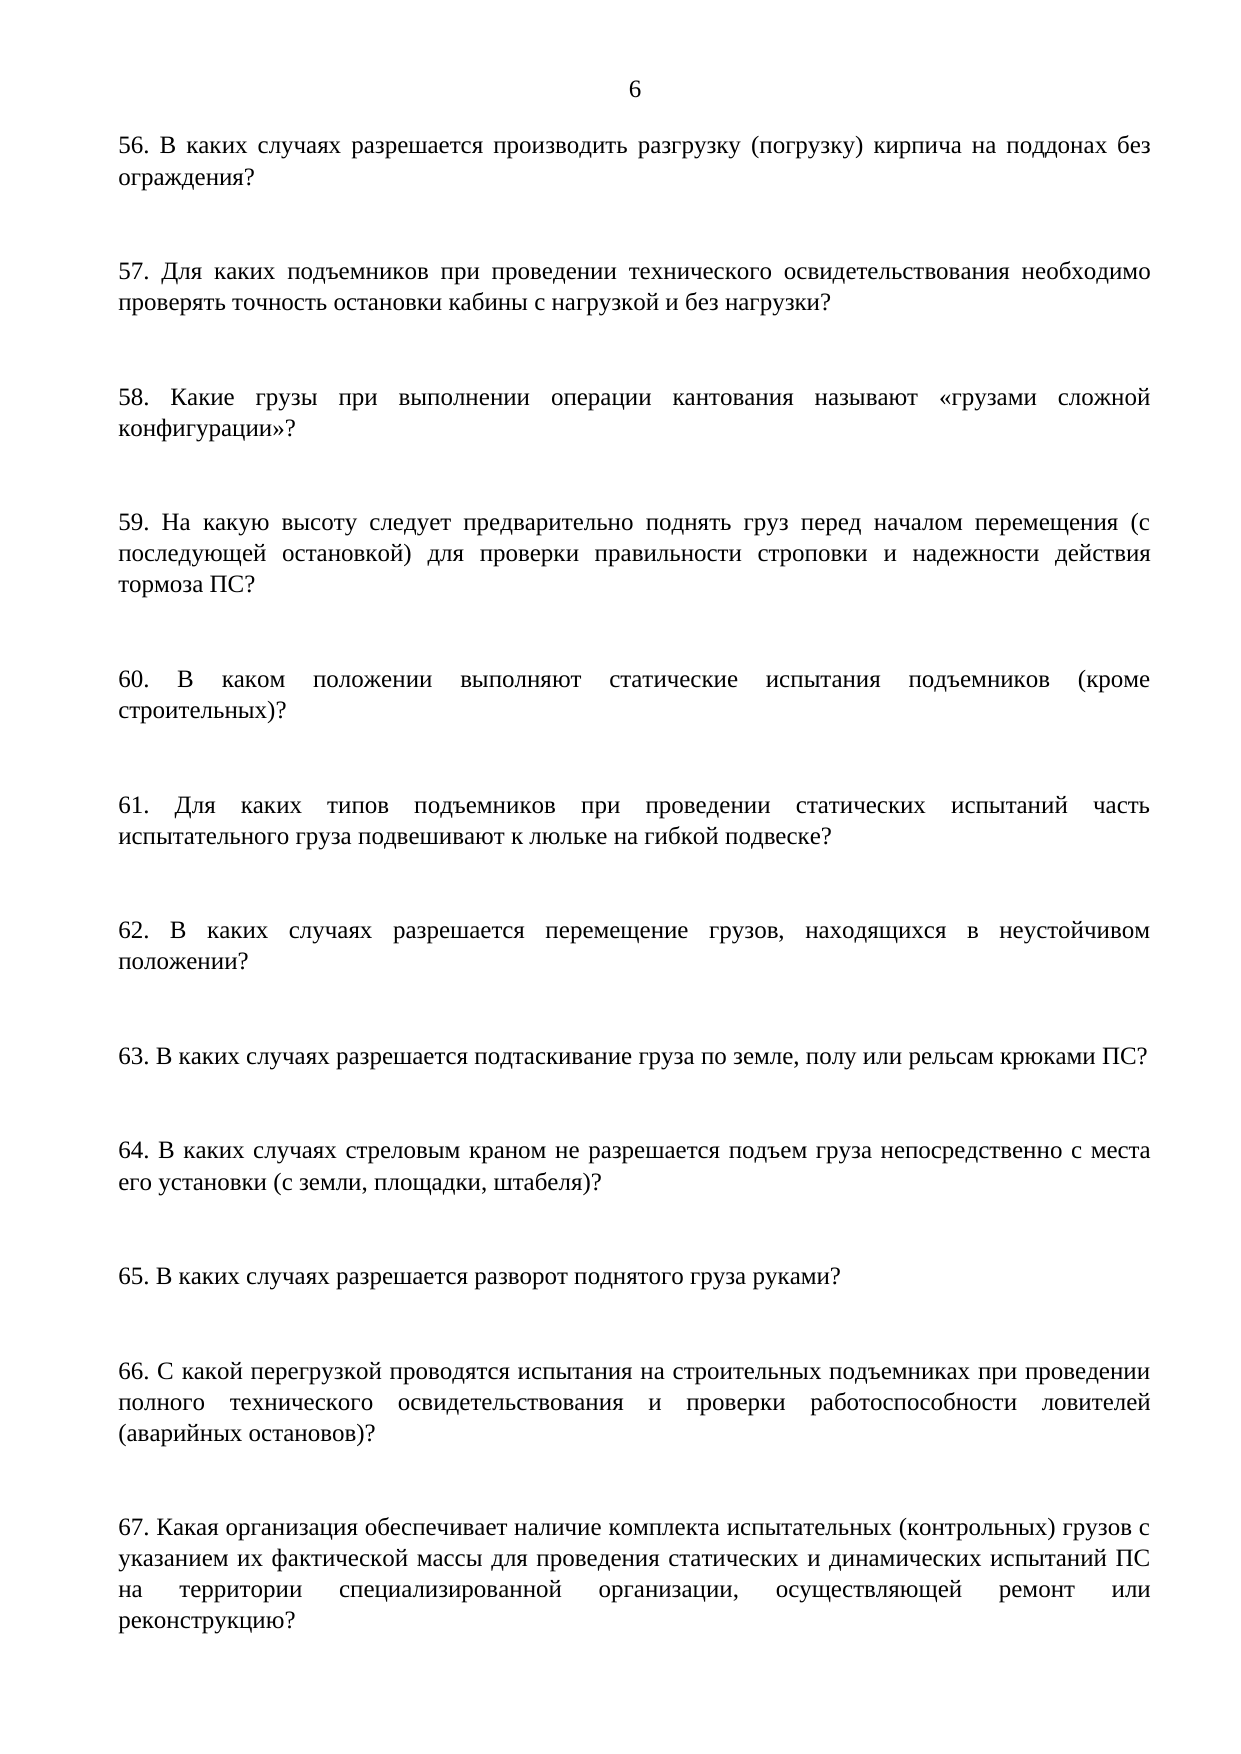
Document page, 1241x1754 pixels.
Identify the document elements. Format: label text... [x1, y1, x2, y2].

text 64. В каких случаях стреловым краном не разрешается подъем груза непосредственно с места его установки (с земли, площадки, штабеля)? [118, 1136, 1152, 1195]
text 62. В каких случаях разрешается перемещение грузов, находящихся в неустойчивом положении? [118, 915, 1152, 975]
text 63. В каких случаях разрешается подтаскивание груза по земле, полу или рельсам крюками ПС? [118, 1041, 1152, 1070]
text 60. В каком положении выполняют статические испытания подъемников (кроме строительных)? [118, 664, 1152, 724]
text 61. Для каких типов подъемников при проведении статических испытаний часть испытательного груза подвешивают к люльке на гибкой подвеске? [118, 790, 1152, 849]
text 56. В каких случаях разрешается производить разгрузку (погрузку) кирпича на поддонах без ограждения? [118, 131, 1152, 190]
text 59. На какую высоту следует предварительно поднять груз перед началом перемещения (с последующей остановкой) для проверки правильности строповки и надежности действия тормоза ПС? [118, 507, 1152, 598]
text 65. В каких случаях разрешается разворот поднятого груза руками? [118, 1261, 1152, 1290]
text 66. С какой перегрузкой проводятся испытания на строительных подъемниках при проведении полного технического освидетельствования и проверки работоспособности ловителей (аварийных остановов)? [118, 1356, 1152, 1447]
text 57. Для каких подъемников при проведении технического освидетельствования необходимо проверять точность остановки кабины с нагрузкой и без нагрузки? [118, 256, 1152, 316]
text 58. Какие грузы при выполнении операции кантования называют «грузами сложной конфигурации»? [118, 382, 1152, 442]
text 67. Какая организация обеспечивает наличие комплекта испытательных (контрольных) грузов с указанием их фактической массы для проведения статических и динамических испытаний ПС на территории специализированной организации, осуществляющей ремонт или реконструкцию? [118, 1512, 1152, 1634]
